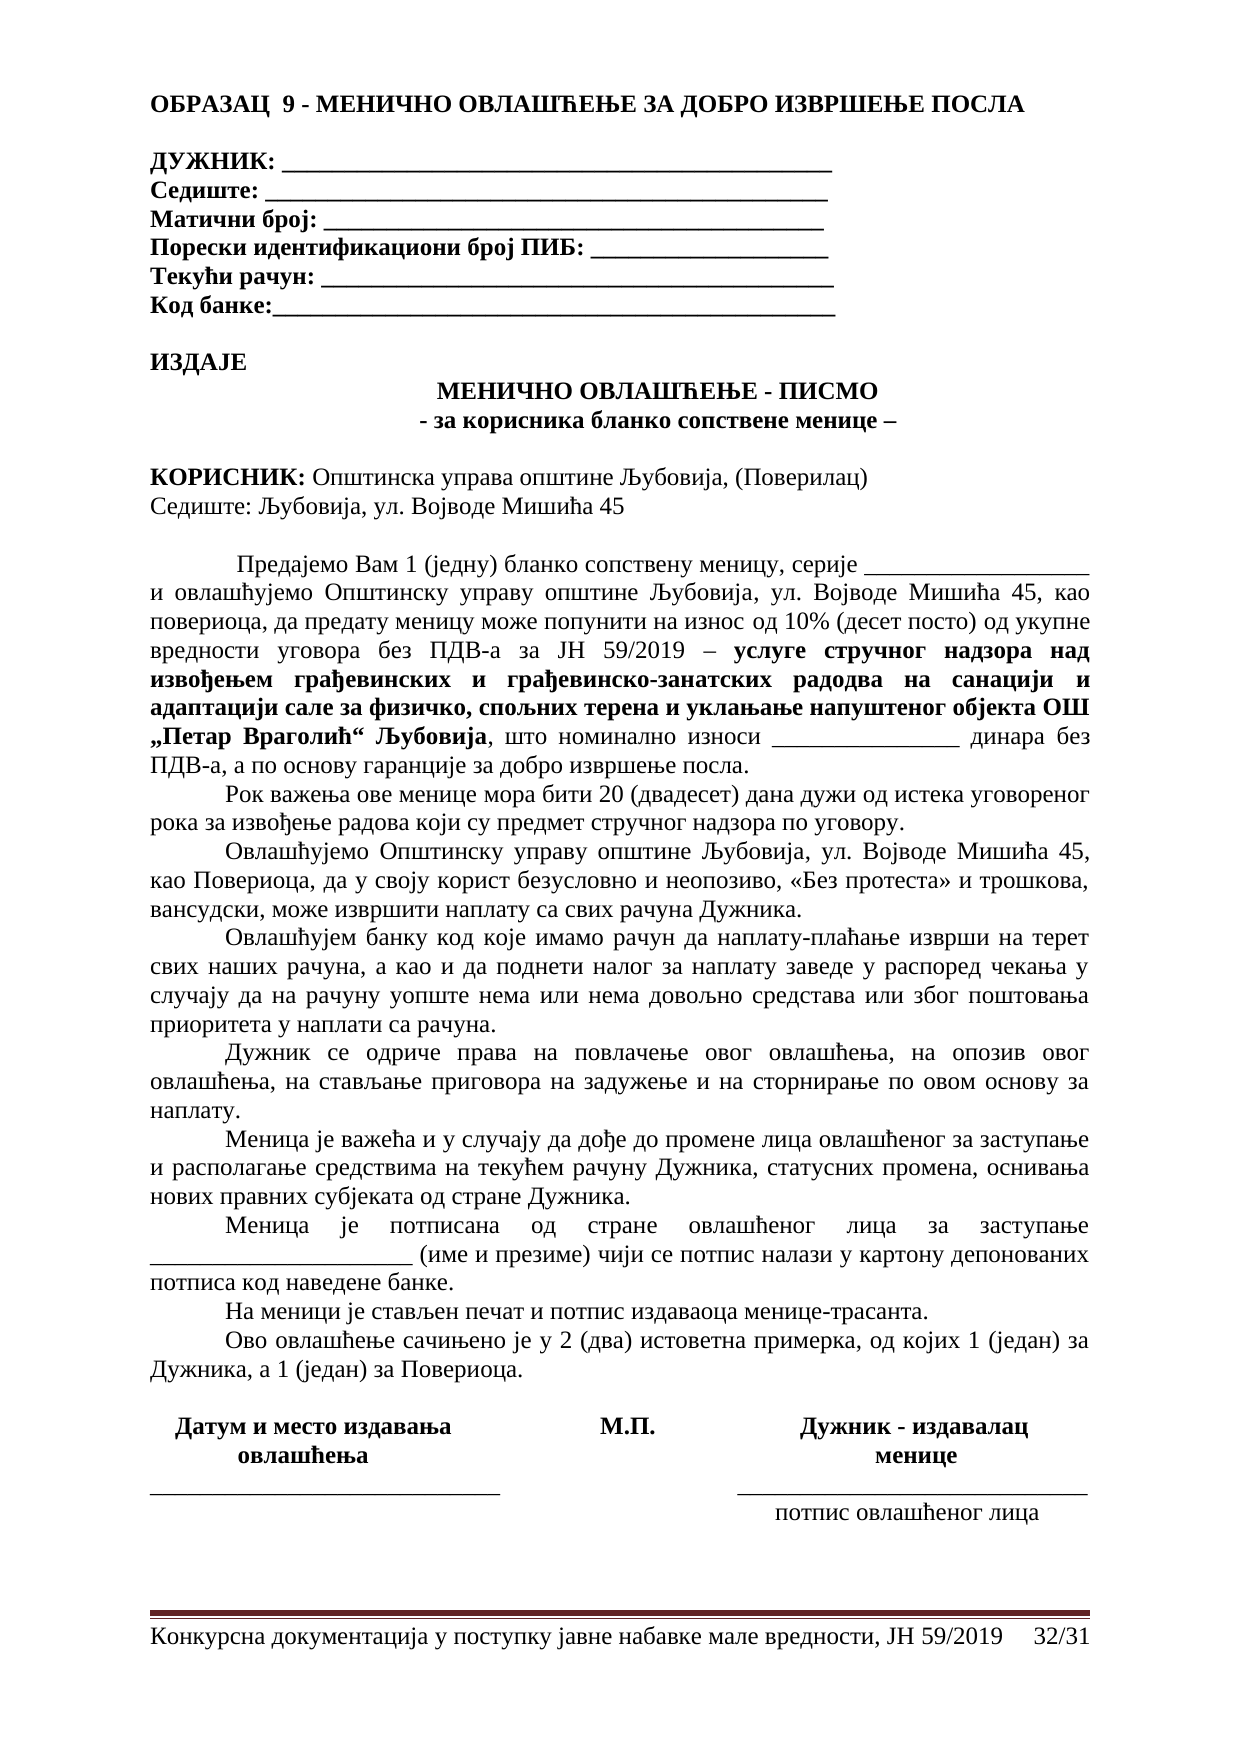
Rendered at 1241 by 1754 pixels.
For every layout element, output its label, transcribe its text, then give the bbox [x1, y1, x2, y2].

text ДУЖНИК: ____________________________________________ [150, 146, 1090, 175]
text Датум и место издавања М.П. Дужник - издавалац [150, 1411, 1090, 1440]
text Седиште: Љубовија, ул. Војводе Мишића 45 [150, 491, 1090, 520]
text ИЗДАЈЕ [150, 347, 1090, 376]
text Предајемо Вам 1 (једну) бланко сопствену меницу, серије __________________ и овлашћујемо Општинску управу општине Љубовија, ул. Војводе Мишића 45, као повериоца, да предату меницу може попунити на износ од 10% (десет посто) од укупне вредности уговора без ПДВ-а за ЈН 59/2019 – услуге стручног надзора над извођењем грађевинских и грађевинско-занатских радодва на санацији и адаптацији сале за физичко, спољних терена и уклањање напуштеног објекта ОШ „Петар Враголић“ Љубовија, што номинално износи _______________ динара без ПДВ-а, а по основу гаранције за добро извршење посла. [150, 549, 1090, 779]
text Меница је потписана од стране овлашћеног лица за заступање _____________________ (име и презиме) чији се потпис налази у картону депонованих потписа код наведене банке. [150, 1210, 1090, 1296]
text Текући рачун: _________________________________________ [150, 261, 1090, 290]
text Седиште: _____________________________________________ [150, 175, 1090, 204]
text Овлашћујем банку код које имамо рачун да наплату-плаћање изврши на терет свих наших рачуна, а као и да поднети налог за наплату заведе у распоред чекања у случају да на рачуну уопште нема или нема довољно средстава или због поштовања приоритета у наплати са рачуна. [150, 922, 1090, 1037]
text МЕНИЧНО ОВЛАШЋЕЊЕ - ПИСМО [150, 376, 1090, 405]
text Меница је важећа и у случају да дође до промене лица овлашћеног за заступање и располагање средствима на текућем рачуну Дужника, статусних промена, оснивања нових правних субјеката од стране Дужника. [150, 1124, 1090, 1210]
text Порески идентификациони број ПИБ: ___________________ [150, 232, 1090, 261]
text Ово овлашћење сачињено је у 2 (два) истоветна примерка, од којих 1 (један) за Дужника, а 1 (један) за Повериоца. [150, 1325, 1090, 1382]
text Рок важења ове менице мора бити 20 (двадесет) дана дужи од истека уговореног рока за извођење радова који су предмет стручног надзора по уговору. [150, 779, 1090, 836]
text ____________________________ ____________________________ [150, 1469, 1090, 1497]
text ОБРАЗАЦ 9 - МЕНИЧНО ОВЛАШЋЕЊЕ ЗА ДОБРО ИЗВРШЕЊЕ ПОСЛА [150, 89, 1090, 117]
text Овлашћујемо Општинску управу општине Љубовија, ул. Војводе Мишића 45, као Повериоца, да у своју корист безусловно и неопозиво, «Без протеста» и трошкова, вансудски, може извршити наплату са свих рачуна Дужника. [150, 836, 1090, 922]
text овлашћења менице [150, 1440, 1090, 1469]
text Дужник се одриче права на повлачење овог овлашћења, на опозив овог овлашћења, на стављање приговора на задужење и на сторнирање по овом основу за наплату. [150, 1037, 1090, 1124]
text - за корисника бланко сопствене менице – [150, 405, 1090, 434]
text Код банке:_____________________________________________ [150, 290, 1090, 319]
text потпис овлашћеног лица [694, 1497, 1090, 1526]
text На меници је стављен печат и потпис издаваоца менице-трасанта. [150, 1296, 1090, 1325]
text Матични број: ________________________________________ [150, 204, 1090, 232]
text КОРИСНИК: Општинска управа општине Љубовија, (Поверилац) [150, 462, 1090, 491]
